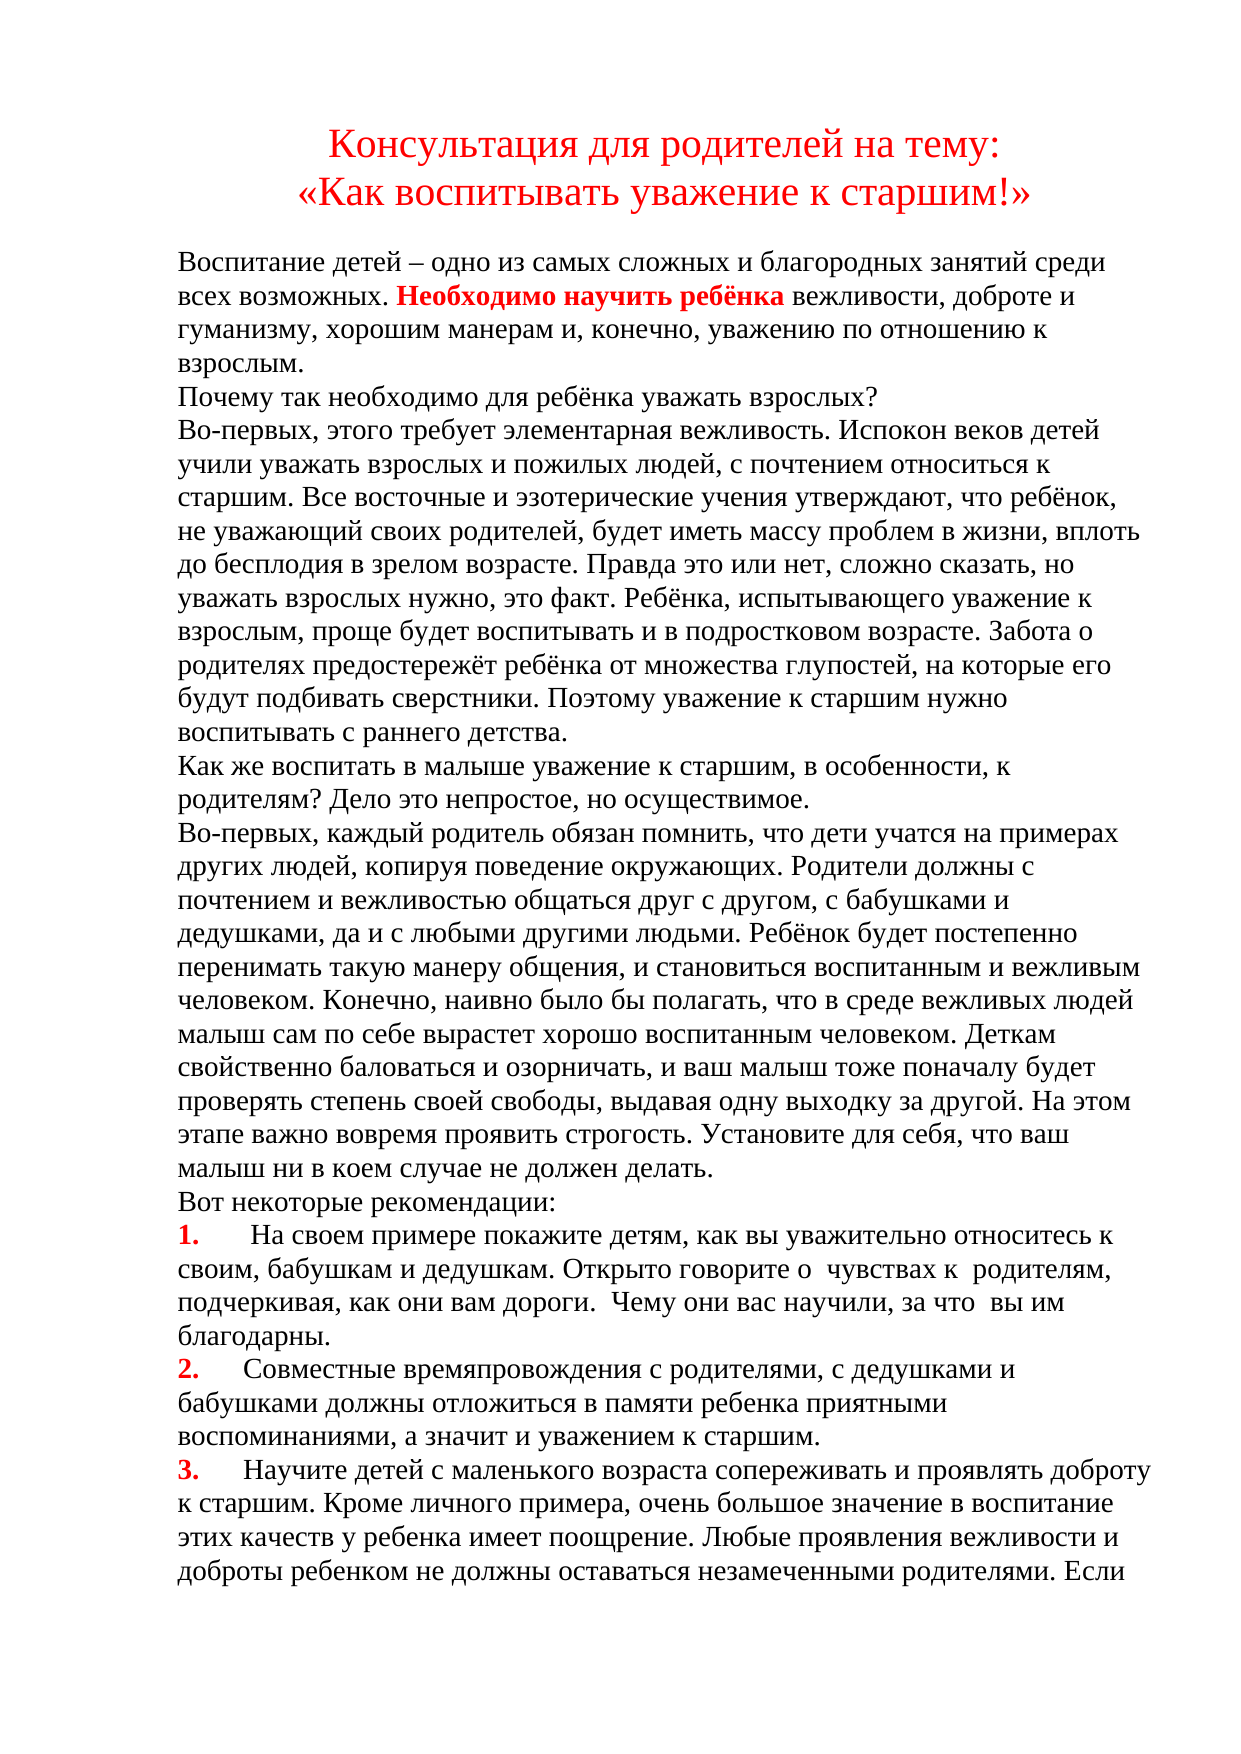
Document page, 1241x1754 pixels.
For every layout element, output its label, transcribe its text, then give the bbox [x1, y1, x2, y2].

text Во-первых, каждый родитель обязан помнить, что дети учатся на примерах других людей, копируя поведение окружающих. Родители должны с почтением и вежливостью общаться друг с другом, с бабушками и дедушками, да и с любыми другими людьми. Ребёнок будет постепенно перенимать такую манеру общения, и становиться воспитанным и вежливым человеком. Конечно, наивно было бы полагать, что в среде вежливых людей малыш сам по себе вырастет хорошо воспитанным человеком. Деткам свойственно баловаться и озорничать, и ваш малыш тоже поначалу будет проверять степень своей свободы, выдавая одну выходку за другой. На этом этапе важно вовремя проявить строгость. Установите для себя, что ваш малыш ни в коем случае не должен делать. [177, 815, 1152, 1184]
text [177, 1452, 1152, 1586]
text «Как воспитывать уважение к старшим!» [177, 166, 1152, 214]
text Воспитание детей – одно из самых сложных и благородных занятий среди всех возможных. Необходимо научить ребёнка вежливости, доброте и гуманизму, хорошим манерам и, конечно, уважению по отношению к взрослым. [177, 244, 1152, 379]
text Во-первых, этого требует элементарная вежливость. Испокон веков детей учили уважать взрослых и пожилых людей, с почтением относиться к старшим. Все восточные и эзотерические учения утверждают, что ребёнок, не уважающий своих родителей, будет иметь массу проблем в жизни, вплоть до бесплодия в зрелом возрасте. Правда это или нет, сложно сказать, но уважать взрослых нужно, это факт. Ребёнка, испытывающего уважение к взрослым, проще будет воспитывать и в подростковом возрасте. Забота о родителях предостережёт ребёнка от множества глупостей, на которые его будут подбивать сверстники. Поэтому уважение к старшим нужно воспитывать с раннего детства. [177, 412, 1152, 748]
text Консультация для родителей на тему: [177, 118, 1152, 166]
text Вот некоторые рекомендации: [177, 1184, 1152, 1217]
text Как же воспитать в малыше уважение к старшим, в особенности, к родителям? Дело это непростое, но осуществимое. [177, 748, 1152, 815]
text Почему так необходимо для ребёнка уважать взрослых? [177, 379, 1152, 412]
text 1. На своем примере покажите детям, как вы уважительно относитесь к своим, бабушкам и дедушкам. Открыто говорите о чувствах к родителям, подчеркивая, как они вам дороги. Чему они вас научили, за что вы им благодарны. [177, 1217, 1152, 1351]
text 2. Совместные времяпровождения с родителями, с дедушками и бабушками должны отложиться в памяти ребенка приятными воспоминаниями, а значит и уважением к старшим. [177, 1351, 1152, 1452]
